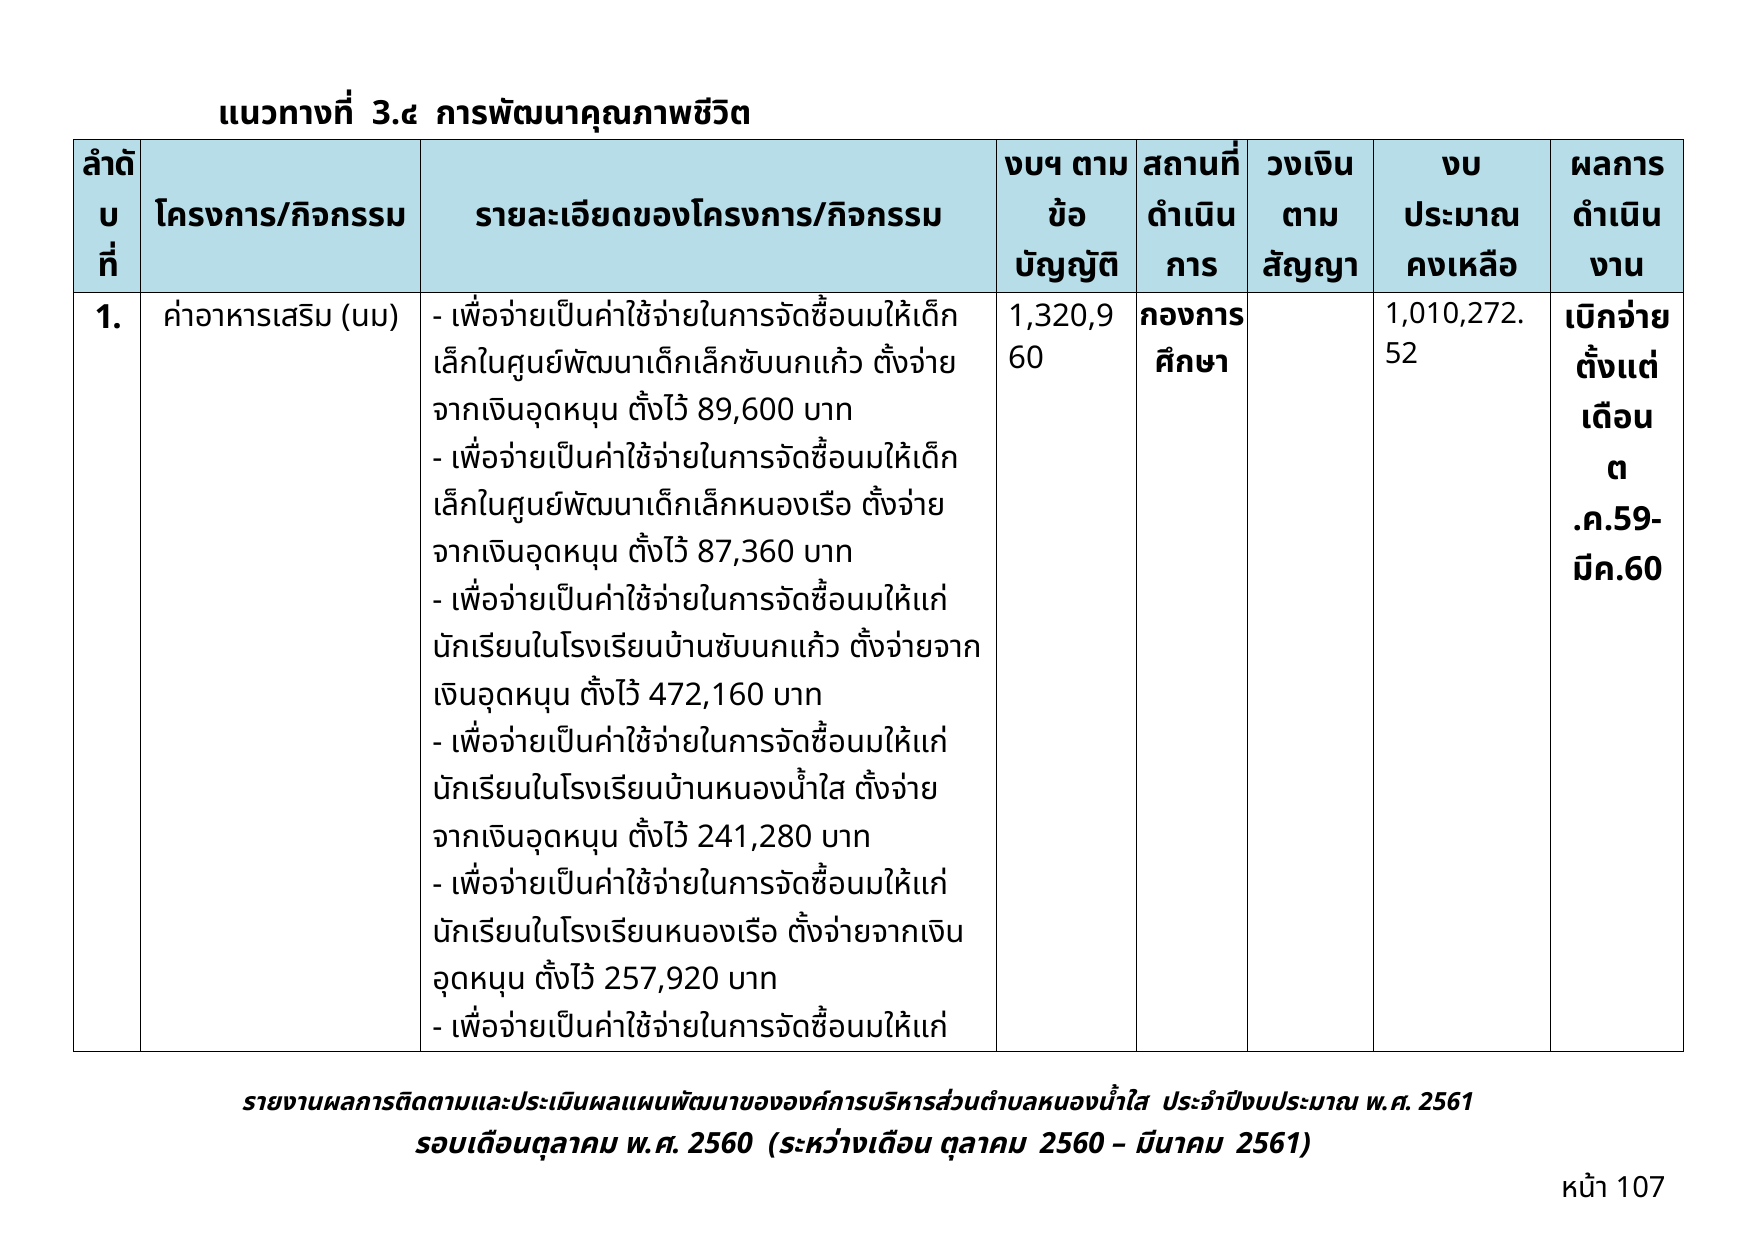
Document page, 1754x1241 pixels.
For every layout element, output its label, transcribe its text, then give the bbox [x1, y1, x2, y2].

table_header สถานที่ ดำเนินการ [1137, 140, 1247, 292]
table_header รายละเอียดของโครงการ/กิจกรรม [421, 140, 996, 292]
table_cell 1,010,272.52 [1374, 293, 1550, 1051]
table_header ลำดับ ที่ [74, 140, 140, 292]
table_cell 1. [74, 293, 140, 1051]
table_cell 1,320,960 [997, 293, 1136, 1051]
table_header งบฯ ตามข้อบัญญัติ [997, 140, 1136, 292]
table_header วงเงินตามสัญญา [1248, 140, 1373, 292]
table_cell กองการศึกษา [1137, 293, 1247, 1051]
table_header ผลการดำเนินงาน [1551, 140, 1683, 292]
table_cell [1248, 293, 1373, 1051]
table_cell ค่าอาหารเสริม (นม) [141, 293, 420, 1051]
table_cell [1551, 293, 1683, 1051]
text แนวทางที่ 3.๔ การพัฒนาคุณภาพชีวิต [134, 89, 1665, 139]
table_header โครงการ/กิจกรรม [141, 140, 420, 292]
table_header งบประมาณคงเหลือ [1374, 140, 1550, 292]
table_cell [421, 293, 996, 1051]
